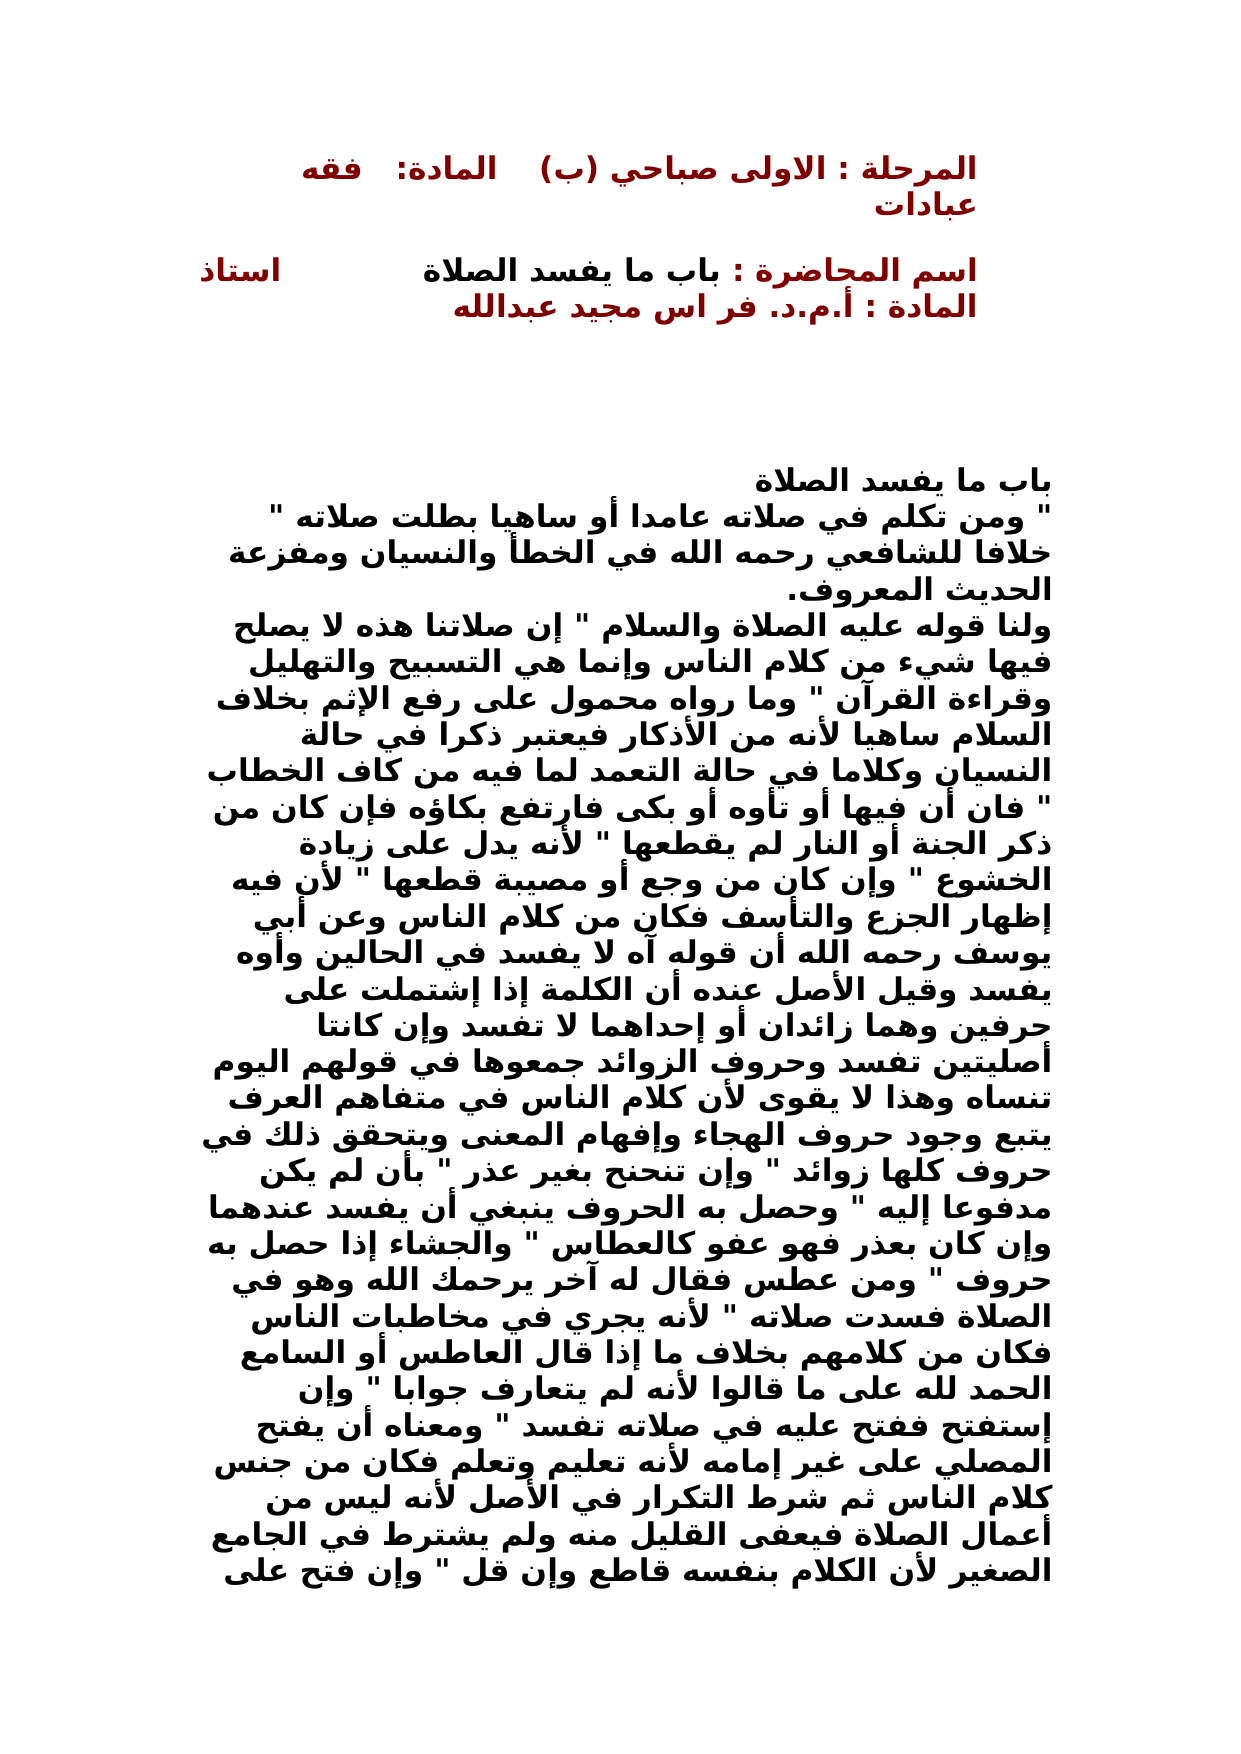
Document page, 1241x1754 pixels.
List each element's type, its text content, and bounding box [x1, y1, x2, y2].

text اسم المحاضرة : باب ما يفسد الصلاة استاذ المادة : أ.م.د. فر اس مجيد عبدالله [187, 252, 978, 324]
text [187, 426, 1053, 1589]
text المرحلة : الاولى صباحي (ب) المادة: فقه عبادات [187, 150, 978, 223]
